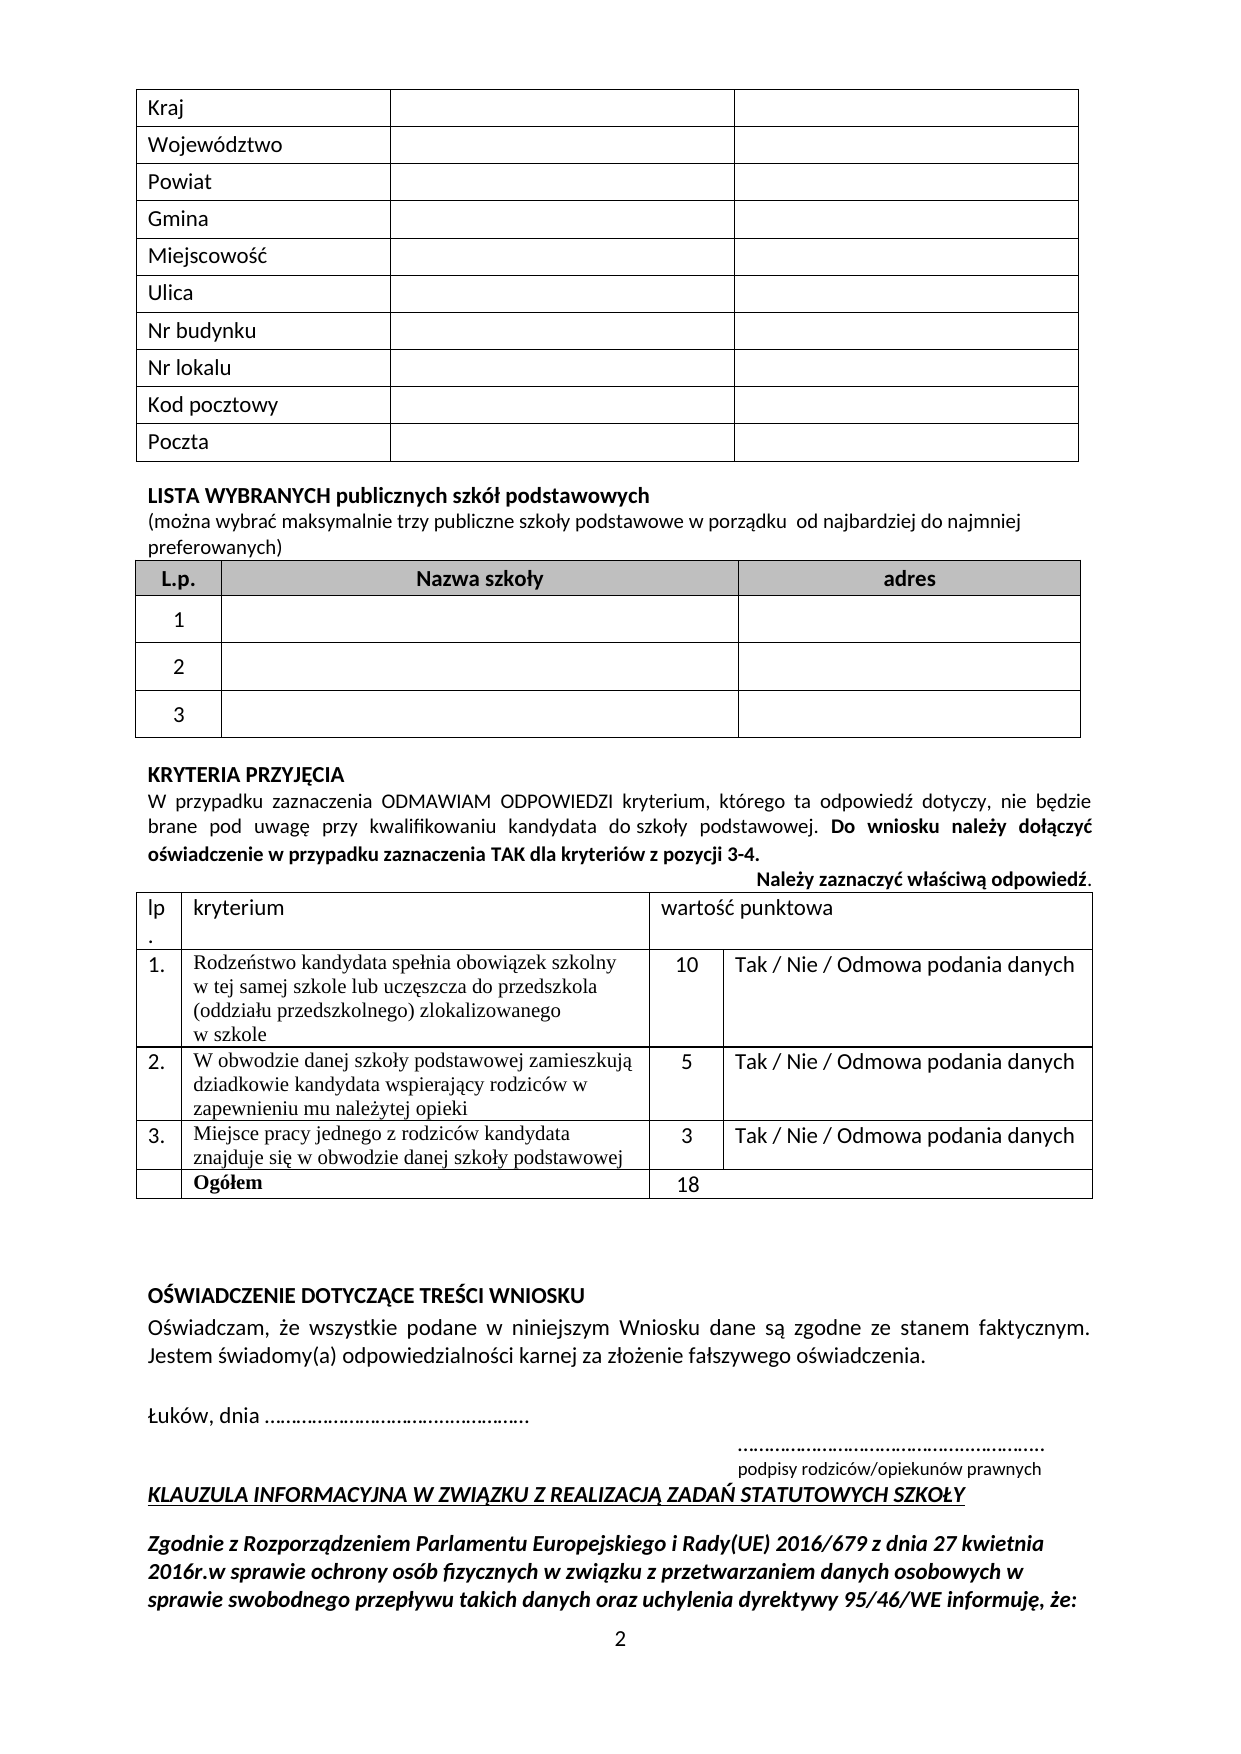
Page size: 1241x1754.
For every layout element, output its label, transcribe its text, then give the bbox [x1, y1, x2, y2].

table_cell 18 [650, 1170, 1092, 1198]
text Łuków, dnia ……………………………..…………… [148, 1402, 1093, 1429]
table_cell [391, 239, 734, 274]
table_cell [735, 350, 1078, 386]
table_cell [222, 643, 738, 689]
table_cell 3 [650, 1121, 723, 1169]
table_cell [137, 1170, 181, 1198]
table_cell Nr lokalu [137, 350, 390, 386]
table_cell Kraj [137, 90, 390, 126]
table_cell Miejsce pracy jednego z rodziców kandydata znajduje się w obwodzie danej szkoły podstawowej [182, 1121, 649, 1169]
table_cell Nr budynku [137, 313, 390, 349]
text (można wybrać maksymalnie trzy publiczne szkoły podstawowe w porządku od najbardziej do najmniej preferowanych) [148, 509, 1093, 559]
table_cell [137, 1048, 181, 1120]
table_cell Ulica [137, 276, 390, 312]
table_cell [137, 1121, 181, 1169]
table_cell 5 [650, 1048, 723, 1120]
table_cell Miejscowość [137, 239, 390, 274]
table_cell [735, 127, 1078, 163]
table_cell [391, 201, 734, 237]
table_cell Tak / Nie / Odmowa podania danych [724, 1048, 1092, 1120]
table_cell [735, 164, 1078, 200]
table_cell 10 [650, 950, 723, 1046]
table_cell 3 [136, 691, 221, 737]
table_cell [391, 350, 734, 386]
table_cell Poczta [137, 424, 390, 461]
text KLAUZULA INFORMACYJNA W ZWIĄZKU Z REALIZACJĄ ZADAŃ STATUTOWYCH SZKOŁY [148, 1481, 1093, 1508]
table_header kryterium [182, 893, 649, 949]
table_cell Województwo [137, 127, 390, 163]
table_cell [391, 387, 734, 423]
table_cell [735, 387, 1078, 423]
text podpisy rodziców/opiekunów prawnych [664, 1458, 1093, 1481]
table_cell [739, 643, 1080, 689]
table_cell Powiat [137, 164, 390, 200]
table_cell [222, 596, 738, 642]
table_cell [739, 596, 1080, 642]
table_cell [735, 201, 1078, 237]
table_cell [739, 691, 1080, 737]
table_cell W obwodzie danej szkoły podstawowej zamieszkują dziadkowie kandydata wspierający rodziców w zapewnieniu mu należytej opieki [182, 1048, 649, 1120]
table_cell 1 [136, 596, 221, 642]
table_cell [391, 164, 734, 200]
table_header lp. [137, 893, 181, 949]
text Oświadczam, że wszystkie podane w niniejszym Wniosku dane są zgodne ze stanem faktycznym. Jestem świadomy(a) odpowiedzialności karnej za złożenie fałszywego oświadczenia. [148, 1313, 1093, 1369]
table_cell [735, 424, 1078, 461]
table_cell Tak / Nie / Odmowa podania danych [724, 950, 1092, 1046]
table_cell [391, 90, 734, 126]
text ……………………………………..………….. [148, 1429, 1093, 1458]
table_cell [735, 276, 1078, 312]
table_cell [391, 424, 734, 461]
text KRYTERIA PRZYJĘCIA [148, 760, 1093, 788]
text Zgodnie z Rozporządzeniem Parlamentu Europejskiego i Rady(UE) 2016/679 z dnia 27 kwietnia 2016r.w sprawie ochrony osób fizycznych w związku z przetwarzaniem danych osobowych w sprawie swobodnego przepływu takich danych oraz uchylenia dyrektywy 95/46/WE informuję, że: [148, 1529, 1093, 1613]
table_cell [137, 950, 181, 1046]
table_header L.p. [136, 561, 221, 595]
table_cell Gmina [137, 201, 390, 237]
text LISTA WYBRANYCH publicznych szkół podstawowych [148, 481, 1093, 509]
table_header wartość punktowa [650, 893, 1092, 949]
table_cell Rodzeństwo kandydata spełnia obowiązek szkolny w tej samej szkole lub uczęszcza do przedszkola (oddziału przedszkolnego) zlokalizowanego w szkole [182, 950, 649, 1046]
text OŚWIADCZENIE DOTYCZĄCE TREŚCI WNIOSKU [148, 1281, 1093, 1309]
table_cell [391, 276, 734, 312]
table_cell [222, 691, 738, 737]
table_cell [391, 127, 734, 163]
table_cell [735, 90, 1078, 126]
table_cell [391, 313, 734, 349]
text Należy zaznaczyć właściwą odpowiedź. [738, 867, 1093, 892]
table_cell Ogółem [182, 1170, 649, 1198]
text W przypadku zaznaczenia ODMAWIAM ODPOWIEDZI kryterium, którego ta odpowiedź dotyczy, nie będzie brane pod uwagę przy kwalifikowaniu kandydata do szkoły podstawowej. Do wniosku należy dołączyć oświadczenie w przypadku zaznaczenia TAK dla kryteriów z pozycji 3-4. [148, 788, 1093, 867]
table_cell 2 [136, 643, 221, 689]
table_cell [735, 313, 1078, 349]
table_cell Tak / Nie / Odmowa podania danych [724, 1121, 1092, 1169]
table_cell [735, 239, 1078, 274]
table_header adres [739, 561, 1080, 595]
table_header Nazwa szkoły [222, 561, 738, 595]
table_cell Kod pocztowy [137, 387, 390, 423]
